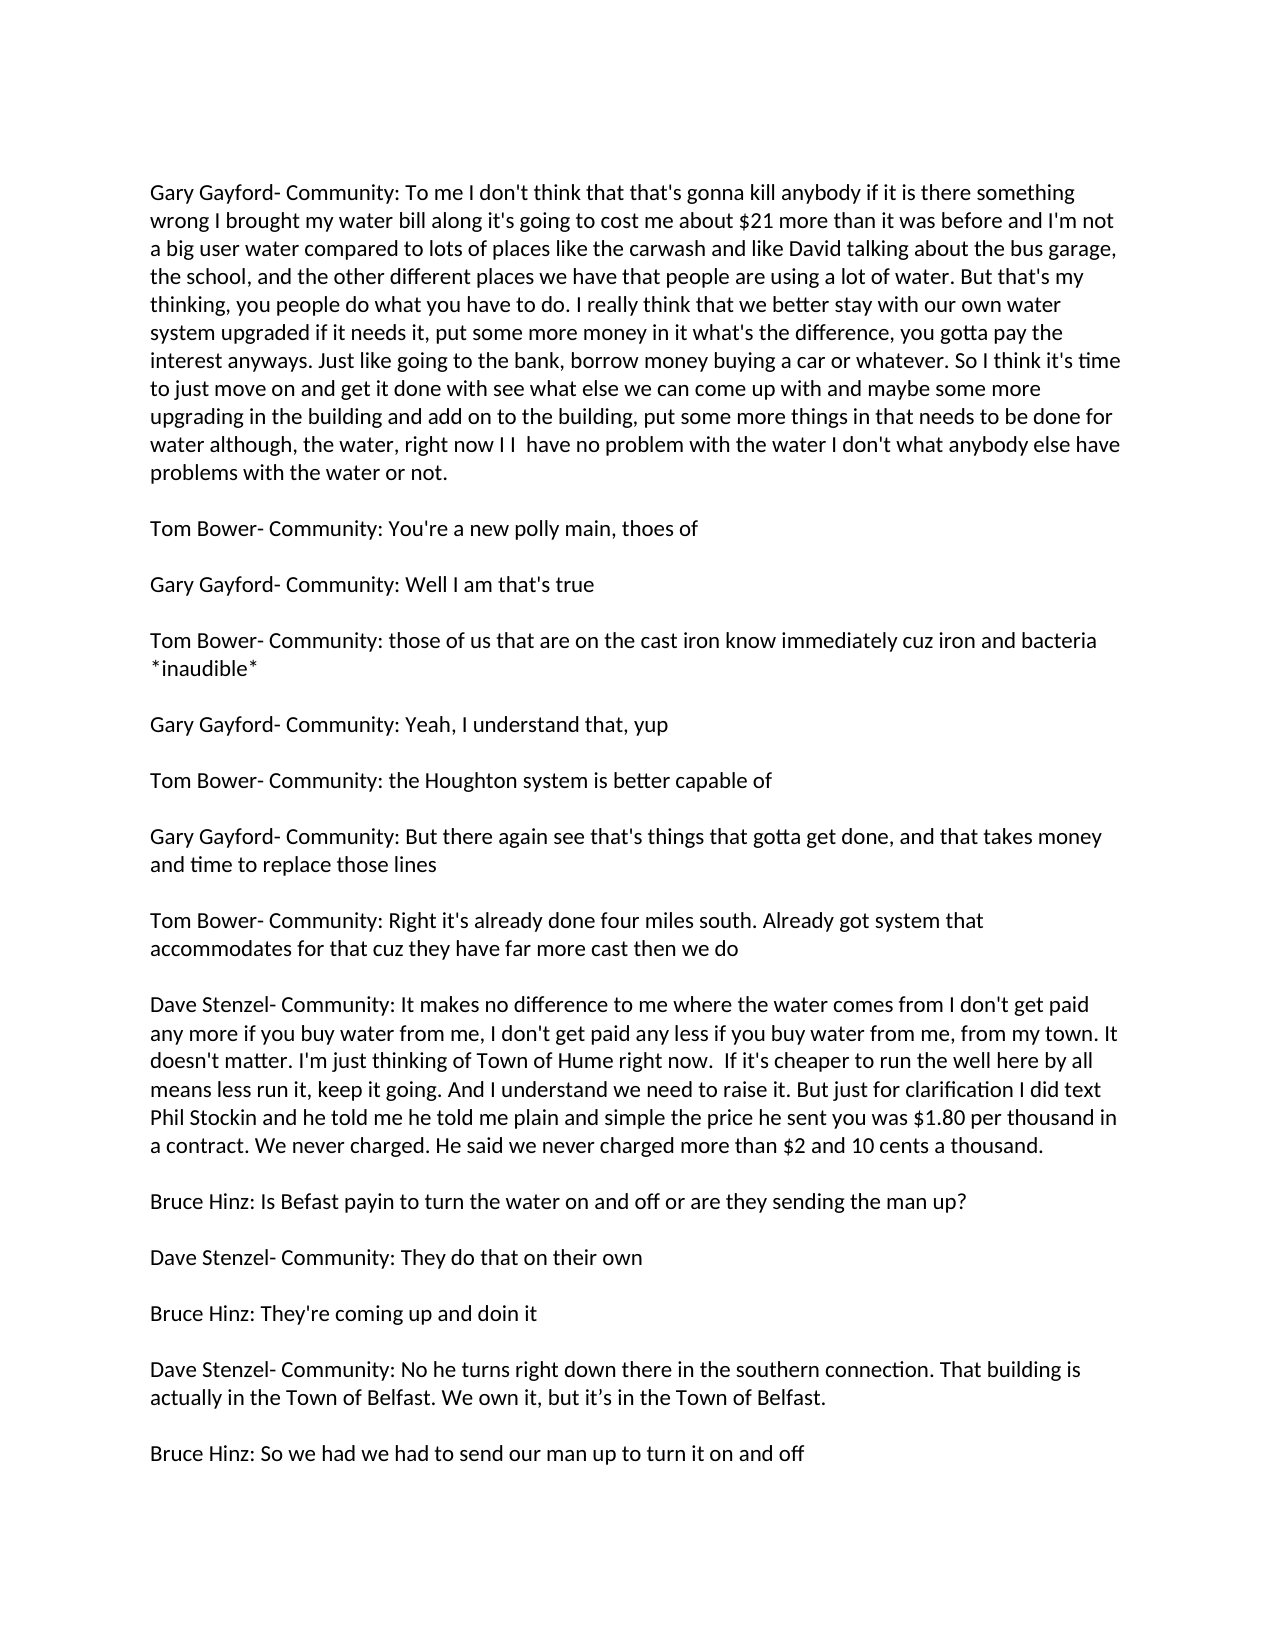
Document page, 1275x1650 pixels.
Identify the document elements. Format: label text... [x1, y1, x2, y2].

text Bruce Hinz: Is Befast payin to turn the water on and off or are they sending the man up? [150, 1187, 1125, 1215]
text Tom Bower- Community: You're a new polly main, thoes of [150, 514, 1125, 542]
text Dave Stenzel- Community: No he turns right down there in the southern connection. That building is actually in the Town of Belfast. We own it, but it’s in the Town of Belfast. [150, 1355, 1125, 1411]
text Gary Gayford- Community: To me I don't think that that's gonna kill anybody if it is there something wrong I brought my water bill along it's going to cost me about $21 more than it was before and I'm not a big user water compared to lots of places like the carwash and like David talking about the bus garage, the school, and the other different places we have that people are using a lot of water. But that's my thinking, you people do what you have to do. I really think that we better stay with our own water system upgraded if it needs it, put some more money in it what's the difference, you gotta pay the interest anyways. Just like going to the bank, borrow money buying a car or whatever. So I think it's time to just move on and get it done with see what else we can come up with and maybe some more upgrading in the building and add on to the building, put some more things in that needs to be done for water although, the water, right now I I have no problem with the water I don't what anybody else have problems with the water or not. [150, 178, 1125, 486]
text Bruce Hinz: They're coming up and doin it [150, 1299, 1125, 1327]
text Gary Gayford- Community: But there again see that's things that gotta get done, and that takes money and time to replace those lines [150, 822, 1125, 878]
text Tom Bower- Community: those of us that are on the cast iron know immediately cuz iron and bacteria *inaudible* [150, 626, 1125, 682]
text Bruce Hinz: So we had we had to send our man up to turn it on and off [150, 1439, 1125, 1467]
text Dave Stenzel- Community: It makes no difference to me where the water comes from I don't get paid any more if you buy water from me, I don't get paid any less if you buy water from me, from my town. It doesn't matter. I'm just thinking of Town of Hume right now. If it's cheaper to run the well here by all means less run it, keep it going. And I understand we need to raise it. But just for clarification I did text Phil Stockin and he told me he told me plain and simple the price he sent you was $1.80 per thousand in a contract. We never charged. He said we never charged more than $2 and 10 cents a thousand. [150, 991, 1125, 1159]
text Gary Gayford- Community: Yeah, I understand that, yup [150, 710, 1125, 738]
text Tom Bower- Community: the Houghton system is better capable of [150, 766, 1125, 794]
text Tom Bower- Community: Right it's already done four miles south. Already got system that accommodates for that cuz they have far more cast then we do [150, 907, 1125, 963]
text Gary Gayford- Community: Well I am that's true [150, 570, 1125, 598]
text Dave Stenzel- Community: They do that on their own [150, 1243, 1125, 1271]
